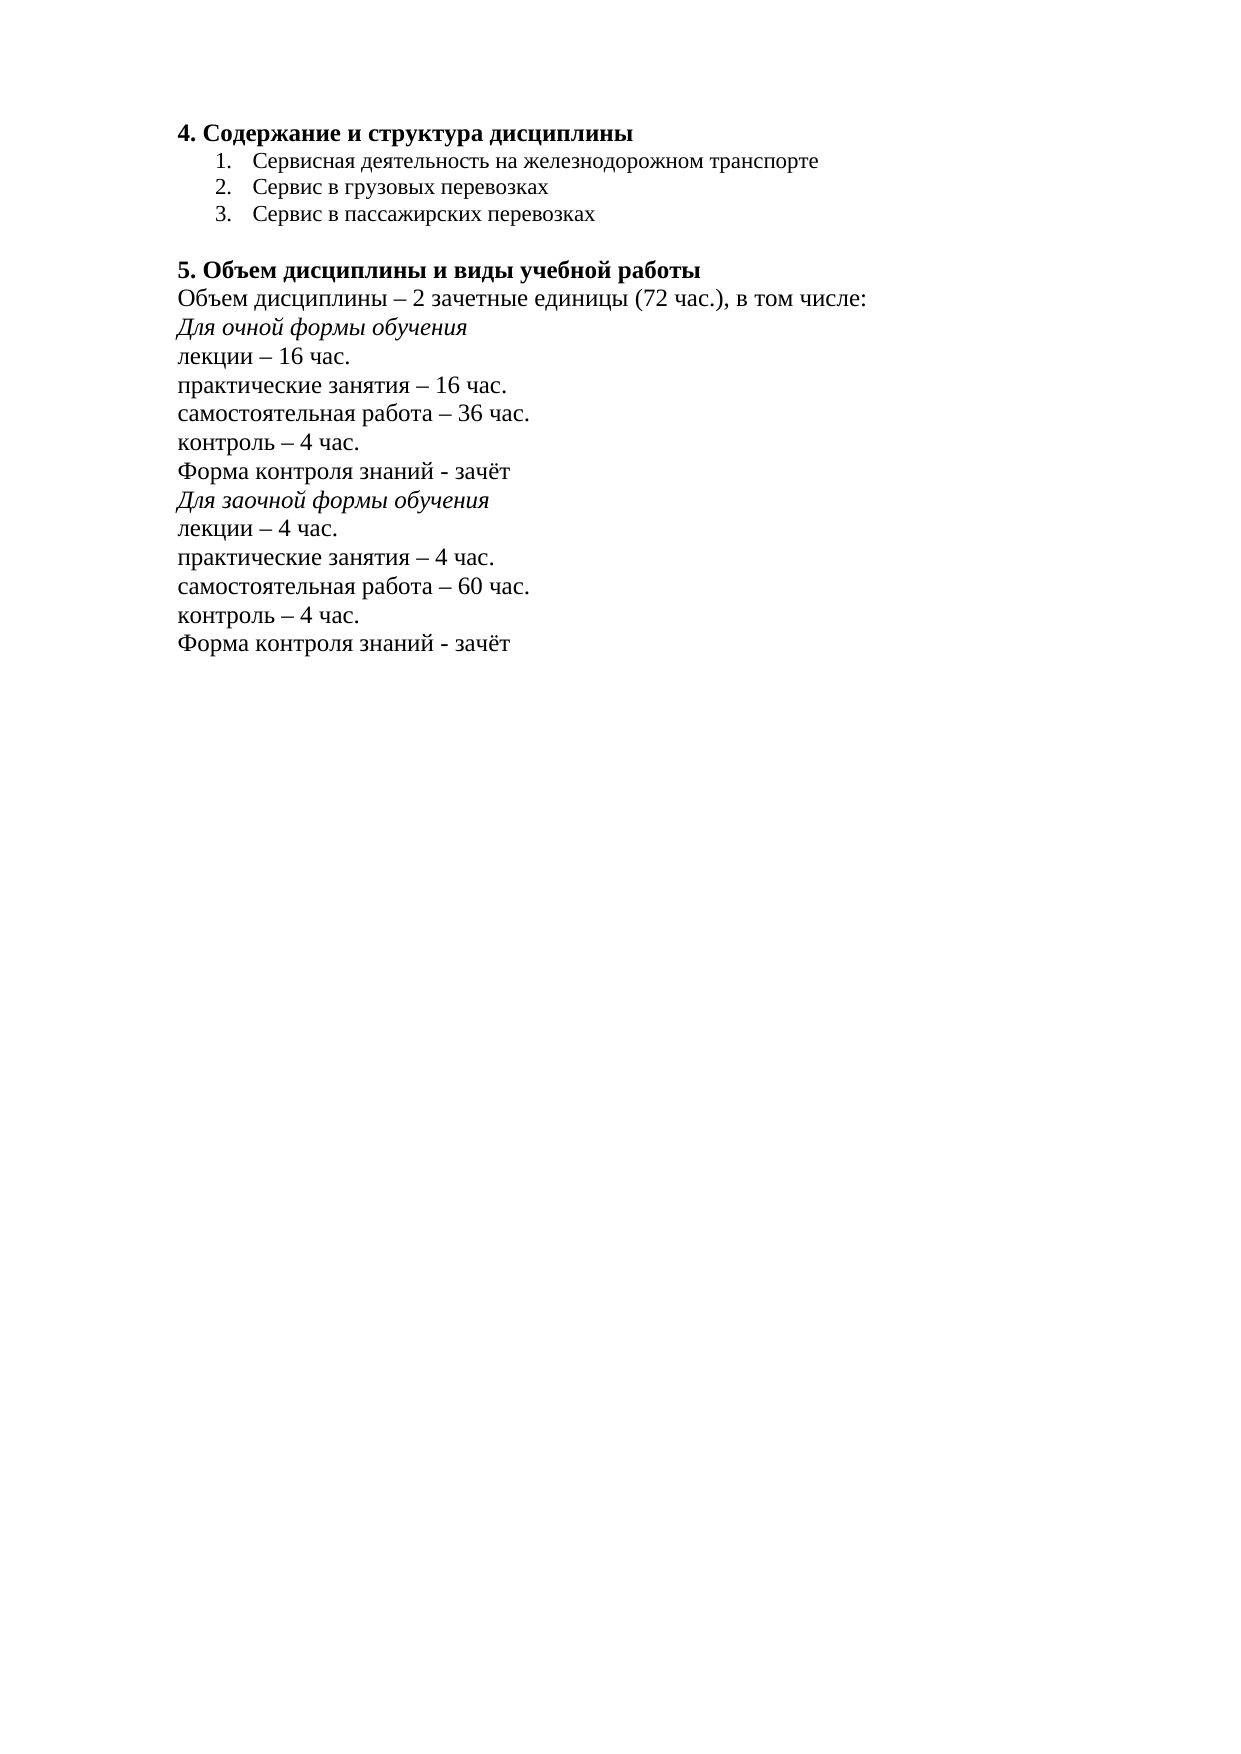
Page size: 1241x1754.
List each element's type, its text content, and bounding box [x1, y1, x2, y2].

text лекции – 4 час. [177, 513, 1152, 542]
text практические занятия – 4 час. [177, 542, 1152, 571]
list Сервис в пассажирских перевозках [215, 199, 1152, 226]
text Форма контроля знаний - зачёт [177, 456, 1152, 485]
text практические занятия – 16 час. [177, 370, 1152, 398]
list Сервис в грузовых перевозках [215, 173, 1152, 199]
text самостоятельная работа – 60 час. [177, 571, 1152, 600]
text Для очной формы обучения [177, 312, 1152, 341]
text лекции – 16 час. [177, 341, 1152, 370]
text самостоятельная работа – 36 час. [177, 398, 1152, 427]
text Форма контроля знаний - зачёт [177, 628, 1152, 657]
list Сервисная деятельность на железнодорожном транспорте [215, 147, 1152, 173]
text контроль – 4 час. [177, 600, 1152, 628]
text 4. Содержание и структура дисциплины [177, 118, 1152, 147]
text Для заочной формы обучения [177, 485, 1152, 513]
text Объем дисциплины – 2 зачетные единицы (72 час.), в том числе: [177, 283, 1152, 312]
text 5. Объем дисциплины и виды учебной работы [177, 255, 1152, 283]
text контроль – 4 час. [177, 427, 1152, 456]
